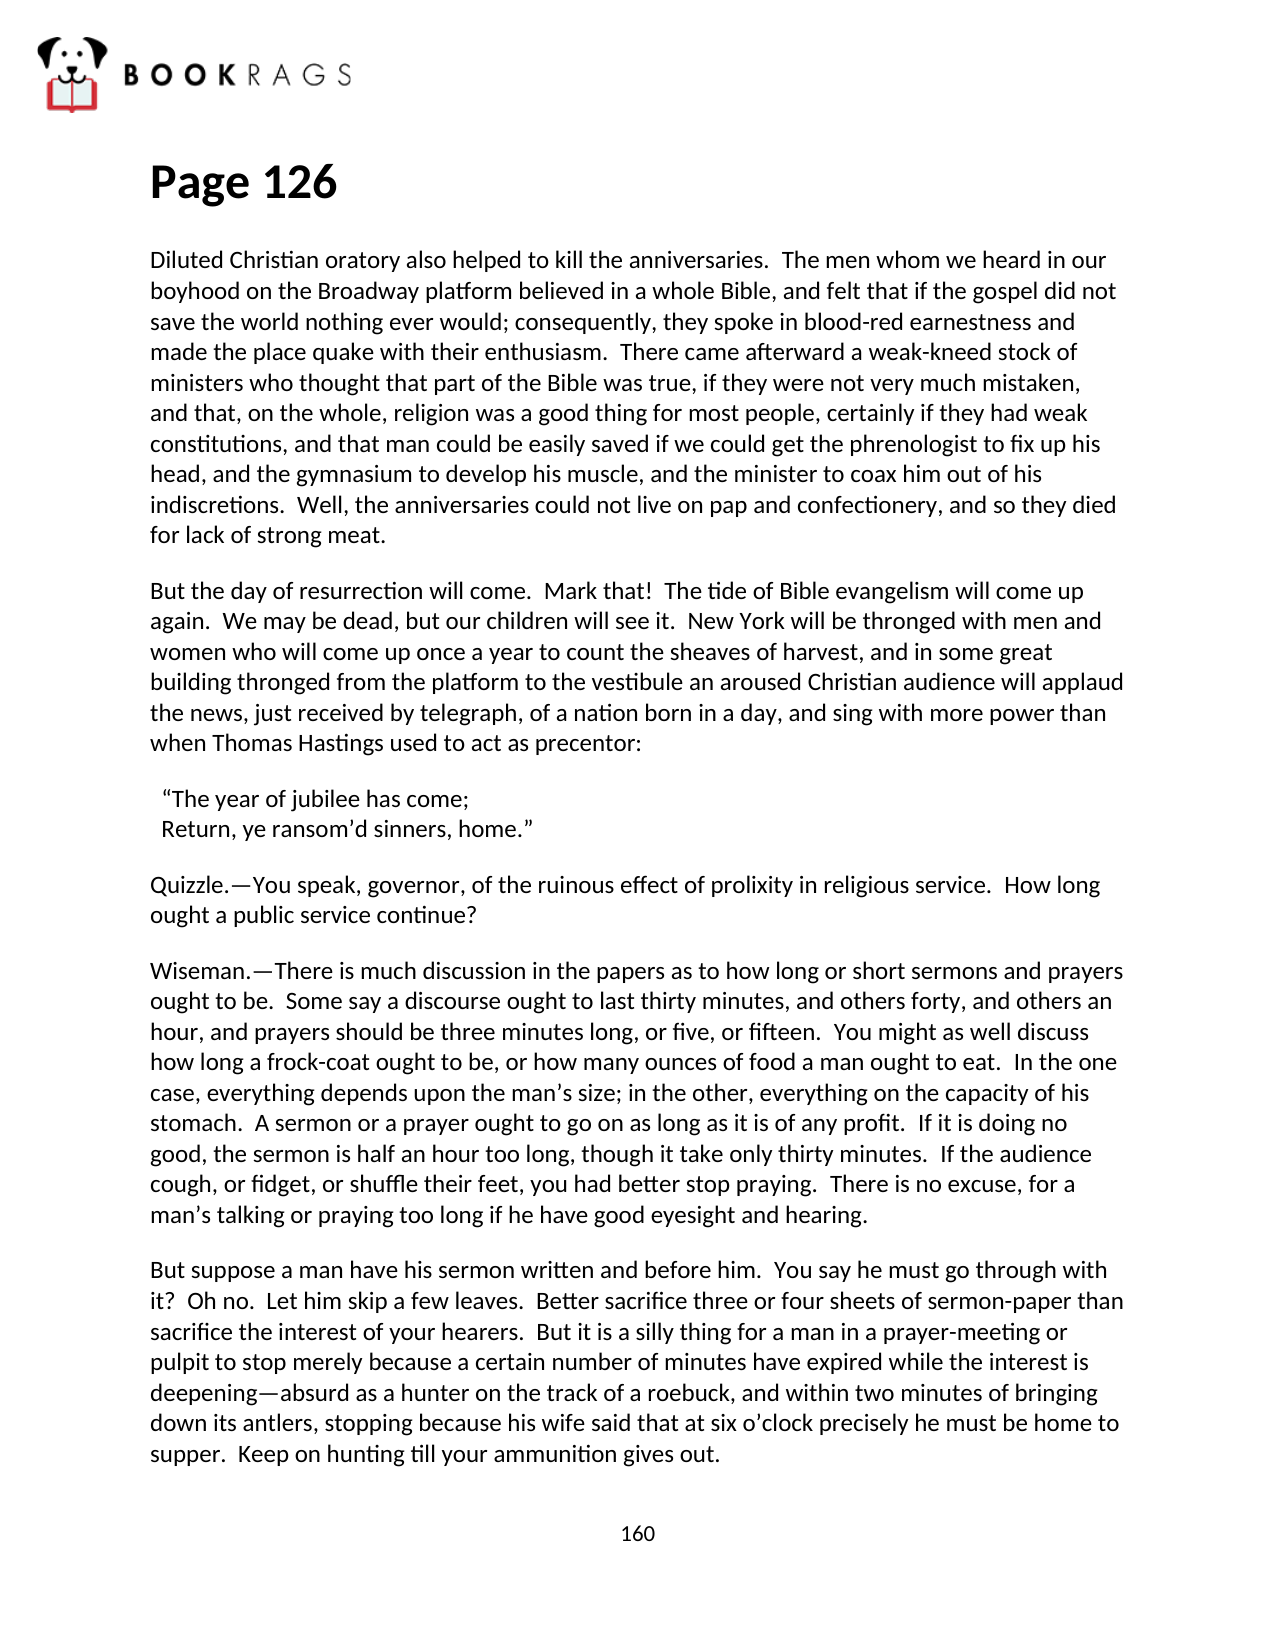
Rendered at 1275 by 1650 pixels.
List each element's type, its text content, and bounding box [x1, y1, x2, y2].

text But the day of resurrection will come. Mark that! The tide of Bible evangelism will come up again. We may be dead, but our children will see it. New York will be thronged with men and women who will come up once a year to count the sheaves of harvest, and in some great building thronged from the platform to the vestibule an aroused Christian audience will applaud the news, just received by telegraph, of a nation born in a day, and sing with more power than when Thomas Hastings used to act as precentor: [150, 575, 1125, 758]
text Wiseman.—­There is much discussion in the papers as to how long or short sermons and prayers ought to be. Some say a discourse ought to last thirty minutes, and others forty, and others an hour, and prayers should be three minutes long, or five, or fifteen. You might as well discuss how long a frock-coat ought to be, or how many ounces of food a man ought to eat. In the one case, everything depends upon the man’s size; in the other, everything on the capacity of his stomach. A sermon or a prayer ought to go on as long as it is of any profit. If it is doing no good, the sermon is half an hour too long, though it take only thirty minutes. If the audience cough, or fidget, or shuffle their feet, you had better stop praying. There is no excuse, for a man’s talking or praying too long if he have good eyesight and hearing. [150, 955, 1125, 1230]
text Page 126 [150, 150, 1125, 211]
text Diluted Christian oratory also helped to kill the anniversaries. The men whom we heard in our boyhood on the Broadway platform believed in a whole Bible, and felt that if the gospel did not save the world nothing ever would; consequently, they spoke in blood-red earnestness and made the place quake with their enthusiasm. There came afterward a weak-kneed stock of ministers who thought that part of the Bible was true, if they were not very much mistaken, and that, on the whole, religion was a good thing for most people, certainly if they had weak constitutions, and that man could be easily saved if we could get the phrenologist to fix up his head, and the gymnasium to develop his muscle, and the minister to coax him out of his indiscretions. Well, the anniversaries could not live on pap and confectionery, and so they died for lack of strong meat. [150, 244, 1125, 550]
picture [37, 37, 351, 113]
text “The year of jubilee has come; Return, ye ransom’d sinners, home.” [150, 783, 1125, 844]
text But suppose a man have his sermon written and before him. You say he must go through with it? Oh no. Let him skip a few leaves. Better sacrifice three or four sheets of sermon-paper than sacrifice the interest of your hearers. But it is a silly thing for a man in a prayer-meeting or pulpit to stop merely because a certain number of minutes have expired while the interest is deepening—­absurd as a hunter on the track of a roebuck, and within two minutes of bringing down its antlers, stopping because his wife said that at six o’clock precisely he must be home to supper. Keep on hunting till your ammunition gives out. [150, 1255, 1125, 1468]
text Quizzle.—­You speak, governor, of the ruinous effect of prolixity in religious service. How long ought a public service continue? [150, 869, 1125, 930]
